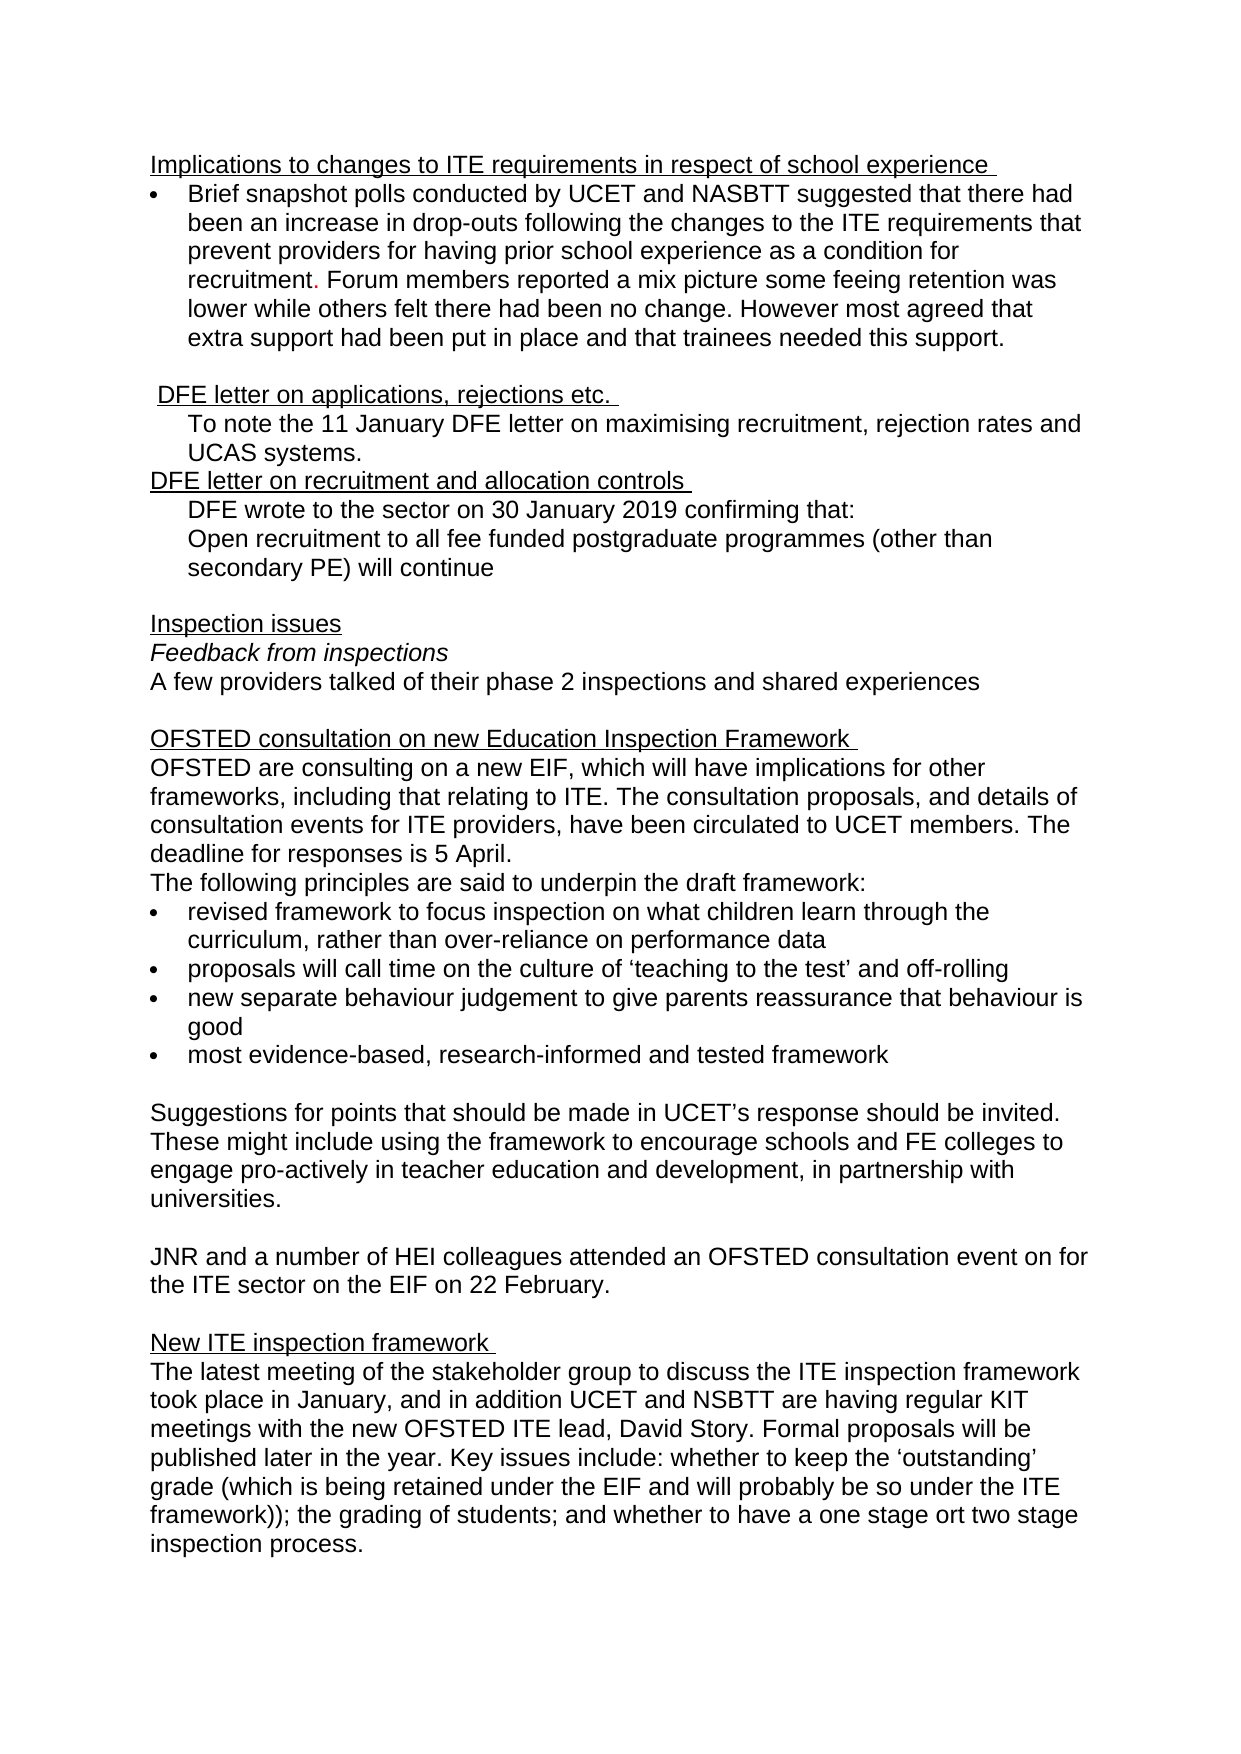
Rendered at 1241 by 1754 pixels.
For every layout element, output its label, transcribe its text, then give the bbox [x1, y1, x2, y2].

text The following principles are said to underpin the draft framework: [150, 868, 1090, 897]
text A few providers talked of their phase 2 inspections and shared experiences [150, 667, 1090, 696]
text New ITE inspection framework [150, 1328, 1090, 1357]
text DFE letter on applications, rejections etc. [150, 380, 1090, 409]
text DFE letter on recruitment and allocation controls [150, 466, 1090, 495]
text OFSTED consultation on new Education Inspection Framework [150, 724, 1090, 753]
text Inspection issues [150, 581, 1090, 638]
text To note the 11 January DFE letter on maximising recruitment, rejection rates and UCAS systems. [187, 409, 1090, 466]
text DFE wrote to the sector on 30 January 2019 confirming that: [187, 495, 1090, 524]
list revised framework to focus inspection on what children learn through the curriculum, rather than over-reliance on performance data [150, 897, 1090, 954]
text Implications to changes to ITE requirements in respect of school experience [150, 150, 1090, 179]
text The latest meeting of the stakeholder group to discuss the ITE inspection framework took place in January, and in addition UCET and NSBTT are having regular KIT meetings with the new OFSTED ITE lead, David Story. Formal proposals will be published later in the year. Key issues include: whether to keep the ‘outstanding’ grade (which is being retained under the EIF and will probably be so under the ITE framework)); the grading of students; and whether to have a one stage ort two stage inspection process. [150, 1357, 1090, 1558]
text JNR and a number of HEI colleagues attended an OFSTED consultation event on for the ITE sector on the EIF on 22 February. [150, 1242, 1090, 1299]
text Suggestions for points that should be made in UCET’s response should be invited. These might include using the framework to encourage schools and FE colleges to engage pro-actively in teacher education and development, in partnership with universities. [150, 1098, 1090, 1213]
list Brief snapshot polls conducted by UCET and NASBTT suggested that there had been an increase in drop-outs following the changes to the ITE requirements that prevent providers for having prior school experience as a condition for recruitment. Forum members reported a mix picture some feeing retention was lower while others felt there had been no change. However most agreed that extra support had been put in place and that trainees needed this support. [150, 179, 1090, 351]
text Open recruitment to all fee funded postgraduate programmes (other than secondary PE) will continue [187, 524, 1090, 581]
text Feedback from inspections [150, 638, 1090, 667]
text OFSTED are consulting on a new EIF, which will have implications for other frameworks, including that relating to ITE. The consultation proposals, and details of consultation events for ITE providers, have been circulated to UCET members. The deadline for responses is 5 April. [150, 753, 1090, 868]
list most evidence-based, research-informed and tested framework [150, 1041, 1090, 1069]
list new separate behaviour judgement to give parents reassurance that behaviour is good [150, 983, 1090, 1041]
list proposals will call time on the culture of ‘teaching to the test’ and off-rolling [150, 954, 1090, 983]
